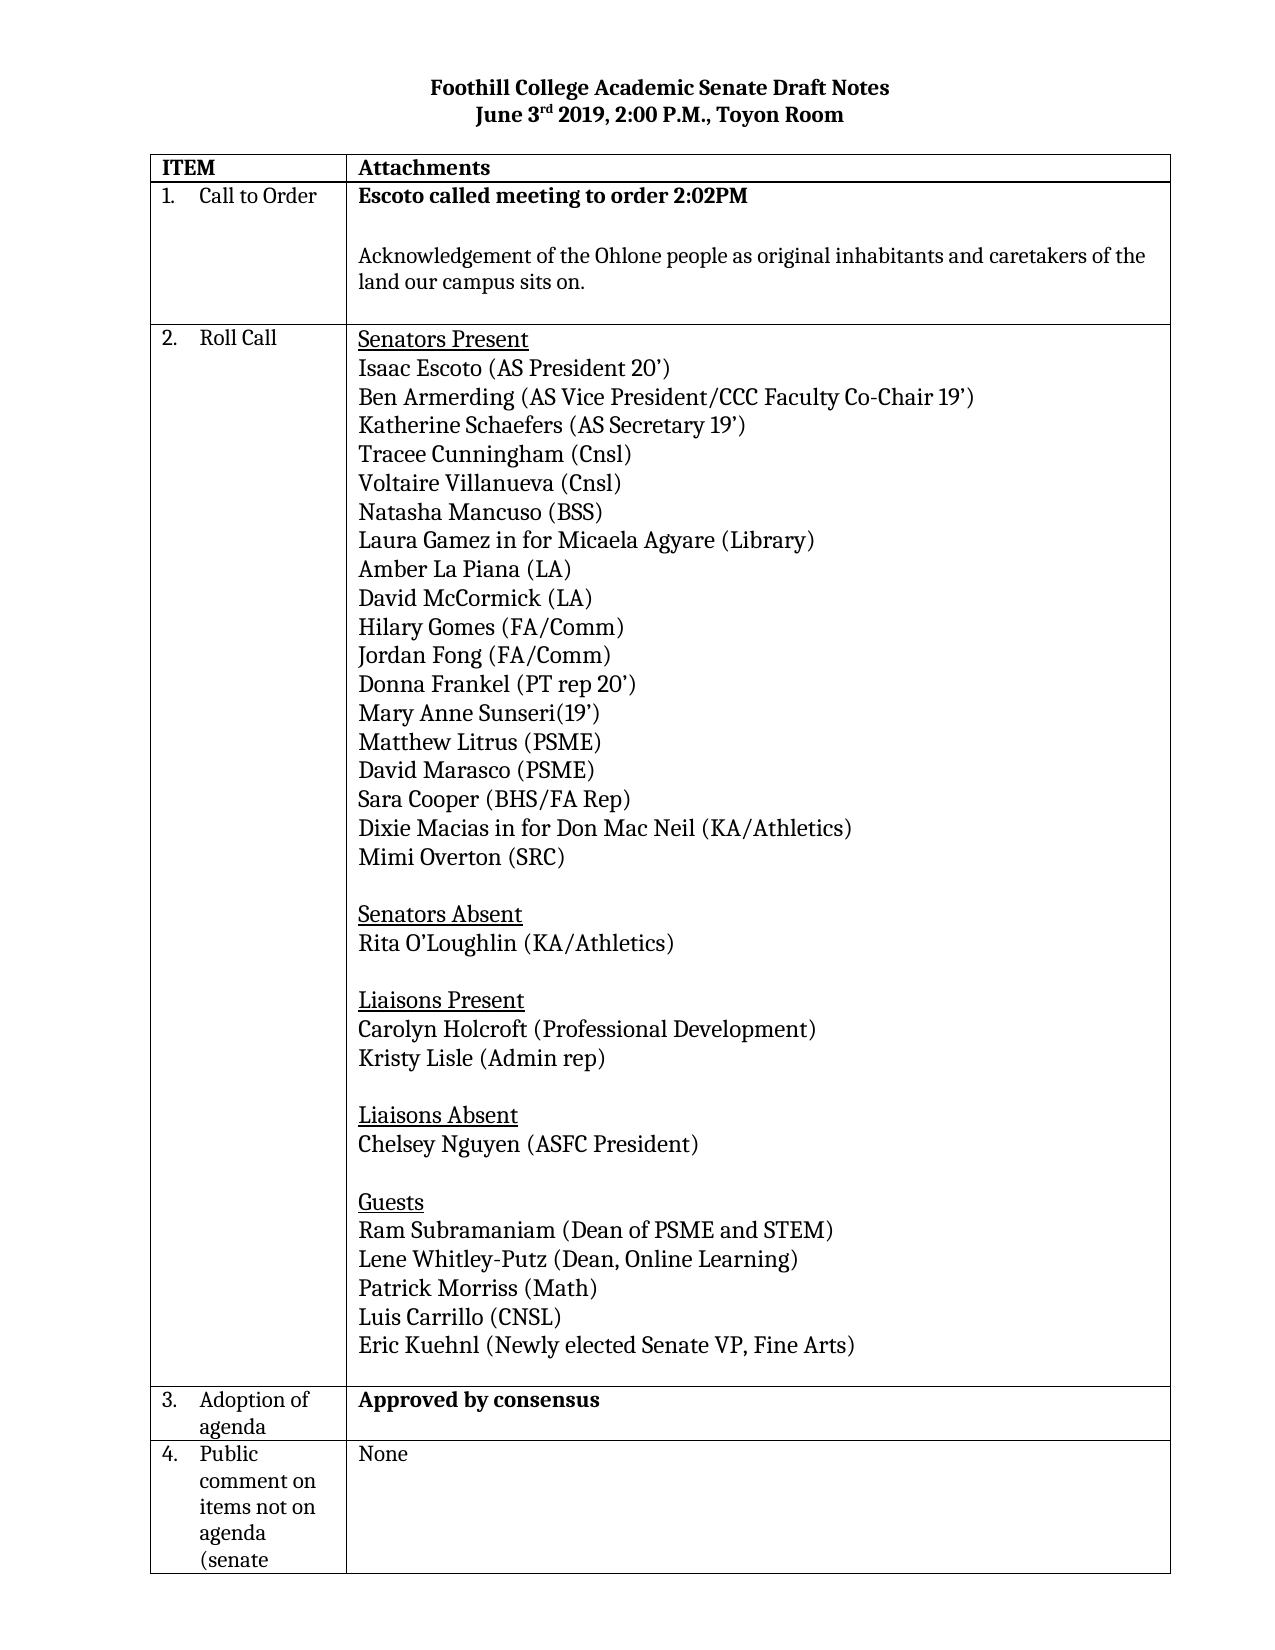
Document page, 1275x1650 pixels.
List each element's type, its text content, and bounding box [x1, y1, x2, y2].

table_cell Call to Order [151, 183, 346, 324]
table_header Attachments [347, 155, 1170, 181]
table_cell Roll Call [151, 325, 346, 1386]
table_header ITEM [151, 155, 346, 181]
subtitle June 3rd 2019, 2:00 P.M., Toyon Room [150, 101, 1170, 128]
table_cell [151, 1441, 346, 1573]
table_cell Approved by consensus [347, 1387, 1170, 1440]
table_cell None [347, 1441, 1170, 1573]
table_cell Senators Present Isaac Escoto (AS President 20’) Ben Armerding (AS Vice President/CCC Faculty Co-Chair 19’) Katherine Schaefers (AS Secretary 19’) Tracee Cunningham (Cnsl) Voltaire Villanueva (Cnsl) Natasha Mancuso (BSS) Laura Gamez in for Micaela Agyare (Library) Amber La Piana (LA) David McCormick (LA) Hilary Gomes (FA/Comm) Jordan Fong (FA/Comm) Donna Frankel (PT rep 20’) Mary Anne Sunseri(19’) Matthew Litrus (PSME) David Marasco (PSME) Sara Cooper (BHS/FA Rep) Dixie Macias in for Don Mac Neil (KA/Athletics) Mimi Overton (SRC) Senators Absent Rita O’Loughlin (KA/Athletics) Liaisons Present Carolyn Holcroft (Professional Development) Kristy Lisle (Admin rep) Liaisons Absent Chelsey Nguyen (ASFC President) Guests Ram Subramaniam (Dean of PSME and STEM) Lene Whitley-Putz (Dean, Online Learning) Patrick Morriss (Math) Luis Carrillo (CNSL) Eric Kuehnl (Newly elected Senate VP, Fine Arts) [347, 325, 1170, 1386]
table_cell Escoto called meeting to order 2:02PM Acknowledgement of the Ohlone people as original inhabitants and caretakers of the land our campus sits on. [347, 183, 1170, 324]
title Foothill College Academic Senate Draft Notes [150, 75, 1170, 101]
table_cell Adoption of agenda [151, 1387, 346, 1440]
